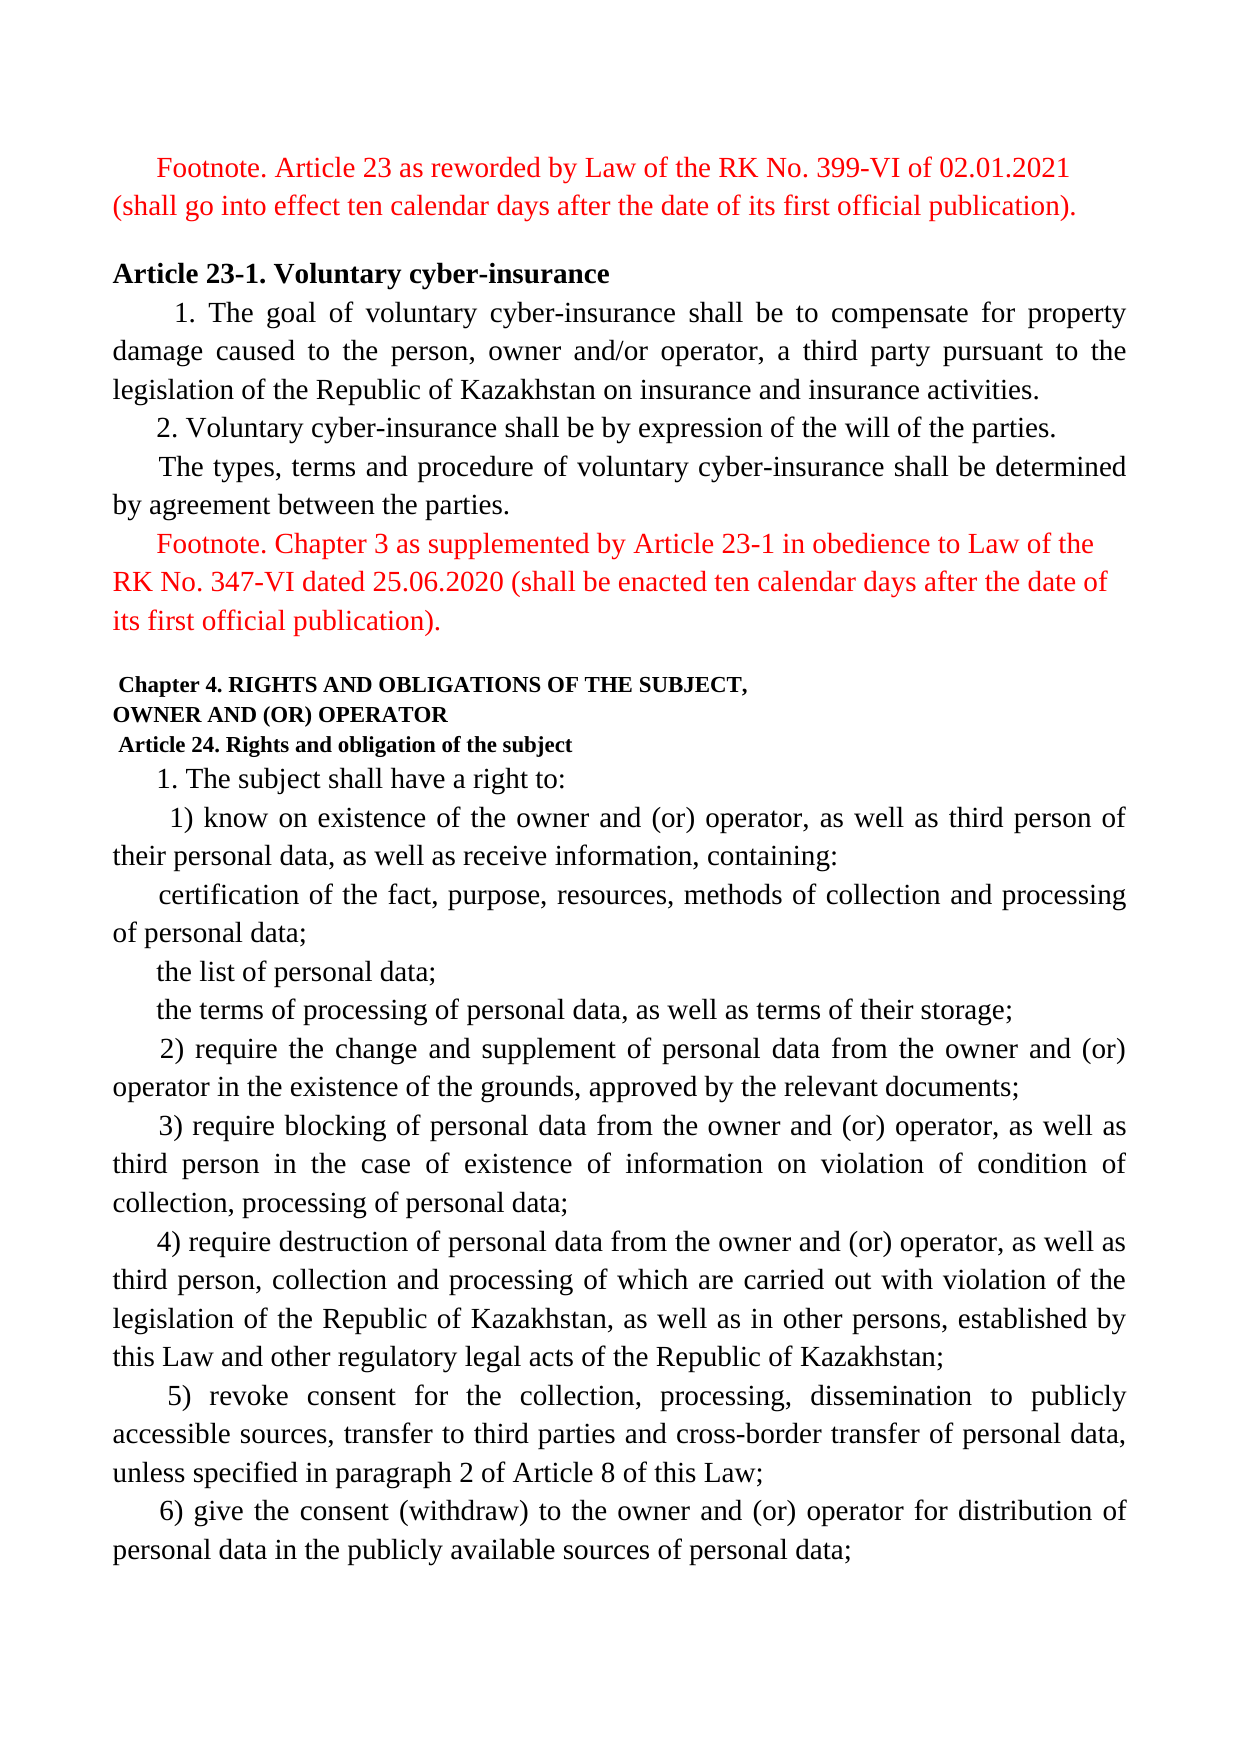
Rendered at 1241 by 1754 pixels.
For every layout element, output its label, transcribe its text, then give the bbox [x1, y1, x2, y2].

text Article 24. Rights and obligation of the subject [112, 731, 1128, 757]
text 3) require blocking of personal data from the owner and (or) operator, as well as third person in the case of existence of information on violation of condition of collection, processing of personal data; [112, 1108, 1128, 1219]
text 2. Voluntary cyber-insurance shall be by expression of the will of the parties. [112, 410, 1128, 444]
text Article 23-1. Voluntary cyber-insurance [112, 256, 1128, 290]
text Chapter 4. RIGHTS AND OBLIGATIONS OF THE SUBJECT, OWNER AND (OR) OPERATOR [112, 671, 1128, 727]
text the list of personal data; [112, 954, 1128, 987]
text The types, terms and procedure of voluntary cyber-insurance shall be determined by agreement between the parties. [112, 449, 1128, 521]
text 1. The goal of voluntary cyber-insurance shall be to compensate for property damage caused to the person, owner and/or operator, a third party pursuant to the legislation of the Republic of Kazakhstan on insurance and insurance activities. [112, 295, 1128, 405]
text Footnote. Chapter 3 as supplemented by Article 23-1 in obedience to Law of the RK No. 347-VI dated 25.06.2020 (shall be enacted ten calendar days after the date of its first official publication). [112, 526, 1128, 667]
text 1) know on existence of the owner and (or) operator, as well as third person of their personal data, as well as receive information, containing: [112, 800, 1128, 872]
text certification of the fact, purpose, resources, methods of collection and processing of personal data; [112, 877, 1128, 949]
text 5) revoke consent for the collection, processing, dissemination to publicly accessible sources, transfer to third parties and cross-border transfer of personal data, unless specified in paragraph 2 of Article 8 of this Law; [112, 1378, 1128, 1488]
text the terms of processing of personal data, as well as terms of their storage; [112, 992, 1128, 1026]
text Footnote. Article 23 as reworded by Law of the RK No. 399-VI of 02.01.2021 (shall go into effect ten calendar days after the date of its first official publication). [112, 150, 1128, 252]
text 4) require destruction of personal data from the owner and (or) operator, as well as third person, collection and processing of which are carried out with violation of the legislation of the Republic of Kazakhstan, as well as in other persons, established by this Law and other regulatory legal acts of the Republic of Kazakhstan; [112, 1224, 1128, 1373]
text 1. The subject shall have a right to: [112, 761, 1128, 795]
text 2) require the change and supplement of personal data from the owner and (or) operator in the existence of the grounds, approved by the relevant documents; [112, 1031, 1128, 1103]
text 6) give the consent (withdraw) to the owner and (or) operator for distribution of personal data in the publicly available sources of personal data; [112, 1493, 1128, 1566]
